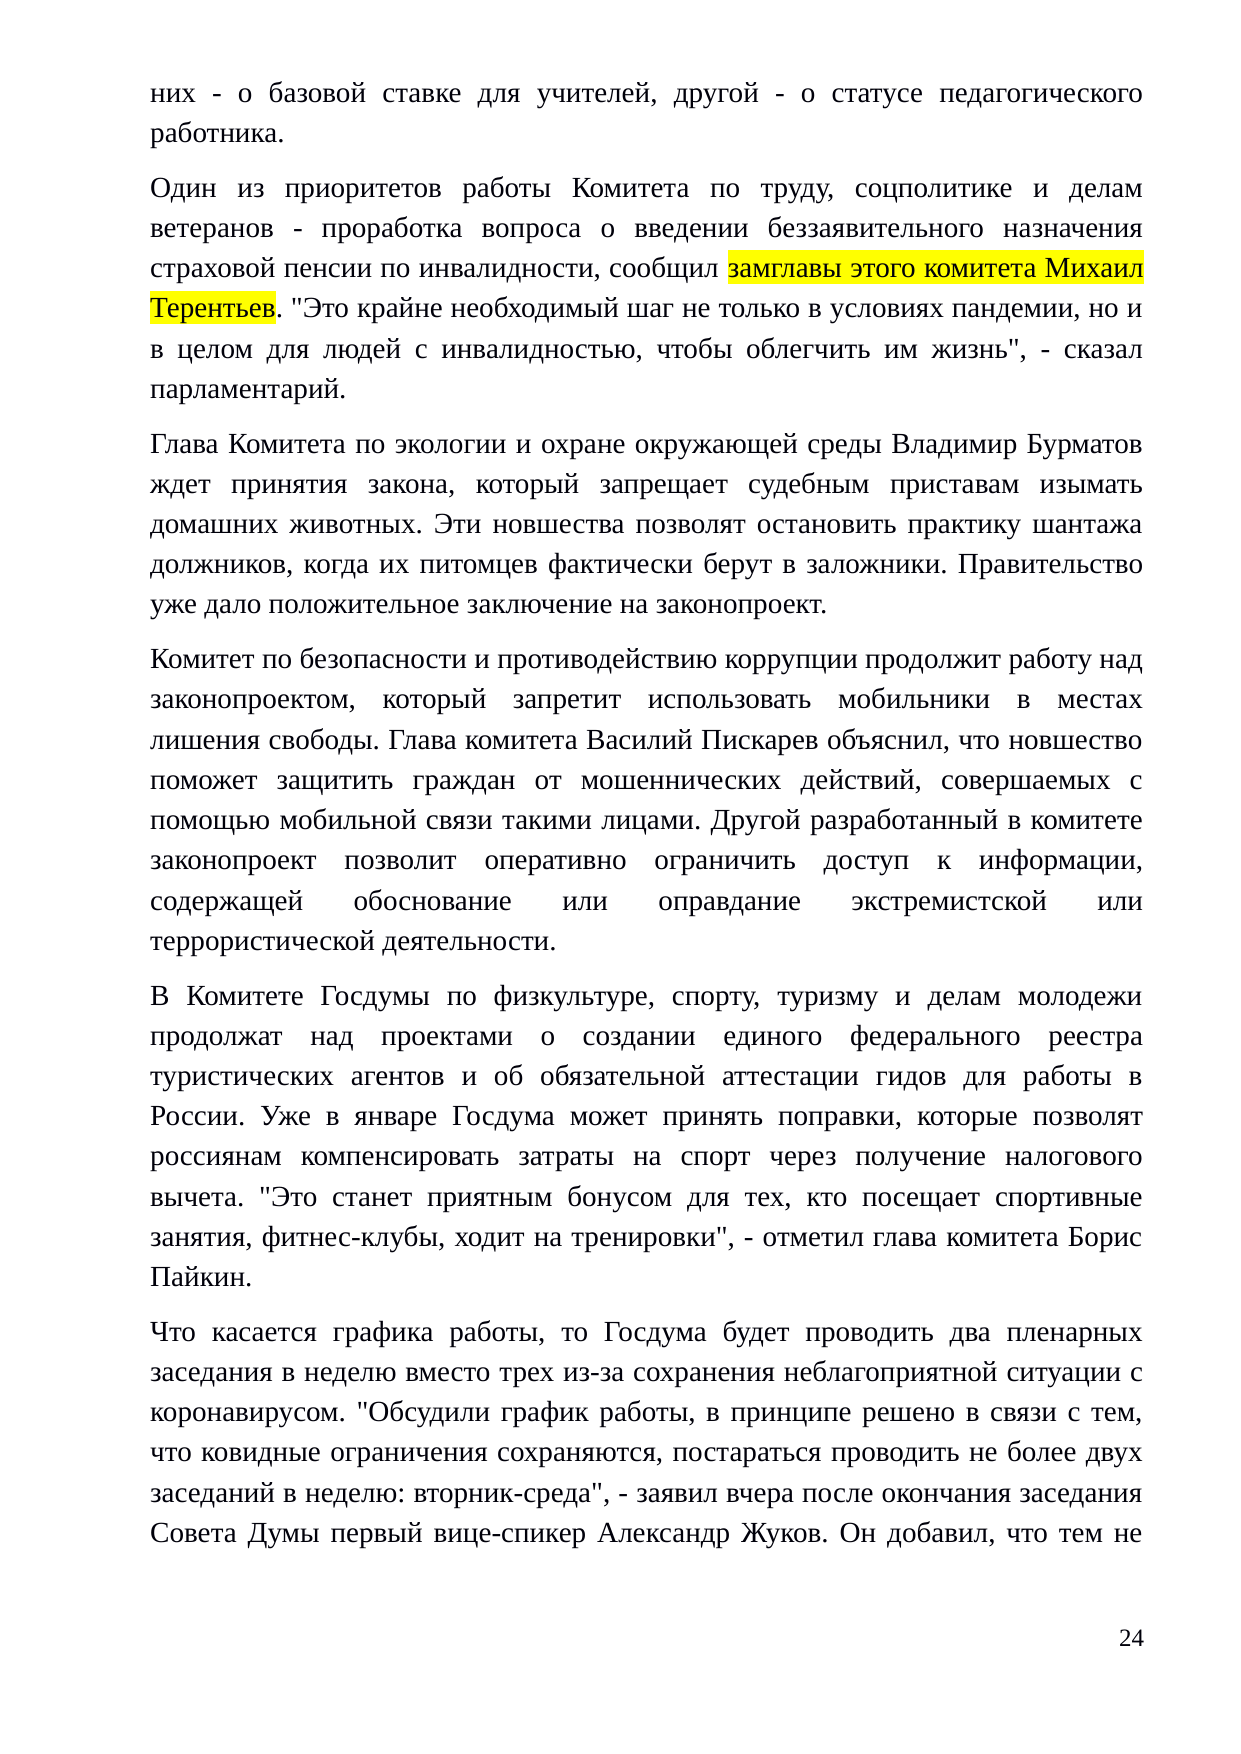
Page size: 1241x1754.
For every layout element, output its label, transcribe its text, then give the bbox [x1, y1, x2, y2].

text Комитет по безопасности и противодействию коррупции продолжит работу над законопроектом, который запретит использовать мобильники в местах лишения свободы. Глава комитета Василий Пискарев объяснил, что новшество поможет защитить граждан от мошеннических действий, совершаемых с помощью мобильной связи такими лицами. Другой разработанный в комитете законопроект позволит оперативно ограничить доступ к информации, содержащей обоснование или оправдание экстремистской или террористической деятельности. [150, 641, 1144, 956]
text Глава Комитета по экологии и охране окружающей среды Владимир Бурматов ждет принятия закона, который запрещает судебным приставам изымать домашних животных. Эти новшества позволят остановить практику шантажа должников, когда их питомцев фактически берут в заложники. Правительство уже дало положительное заключение на законопроект. [150, 426, 1144, 620]
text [150, 1314, 1144, 1548]
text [150, 75, 1144, 149]
text В Комитете Госдумы по физкультуре, спорту, туризму и делам молодежи продолжат над проектами о создании единого федерального реестра туристических агентов и об обязательной аттестации гидов для работы в России. Уже в январе Госдума может принять поправки, которые позволят россиянам компенсировать затраты на спорт через получение налогового вычета. "Это станет приятным бонусом для тех, кто посещает спортивные занятия, фитнес-клубы, ходит на тренировки", - отметил глава комитета Борис Пайкин. [150, 978, 1144, 1293]
text Один из приоритетов работы Комитета по труду, соцполитике и делам ветеранов - проработка вопроса о введении беззаявительного назначения страховой пенсии по инвалидности, сообщил замглавы этого комитета Михаил Терентьев. "Это крайне необходимый шаг не только в условиях пандемии, но и в целом для людей с инвалидностью, чтобы облегчить им жизнь", - сказал парламентарий. [150, 170, 1144, 404]
